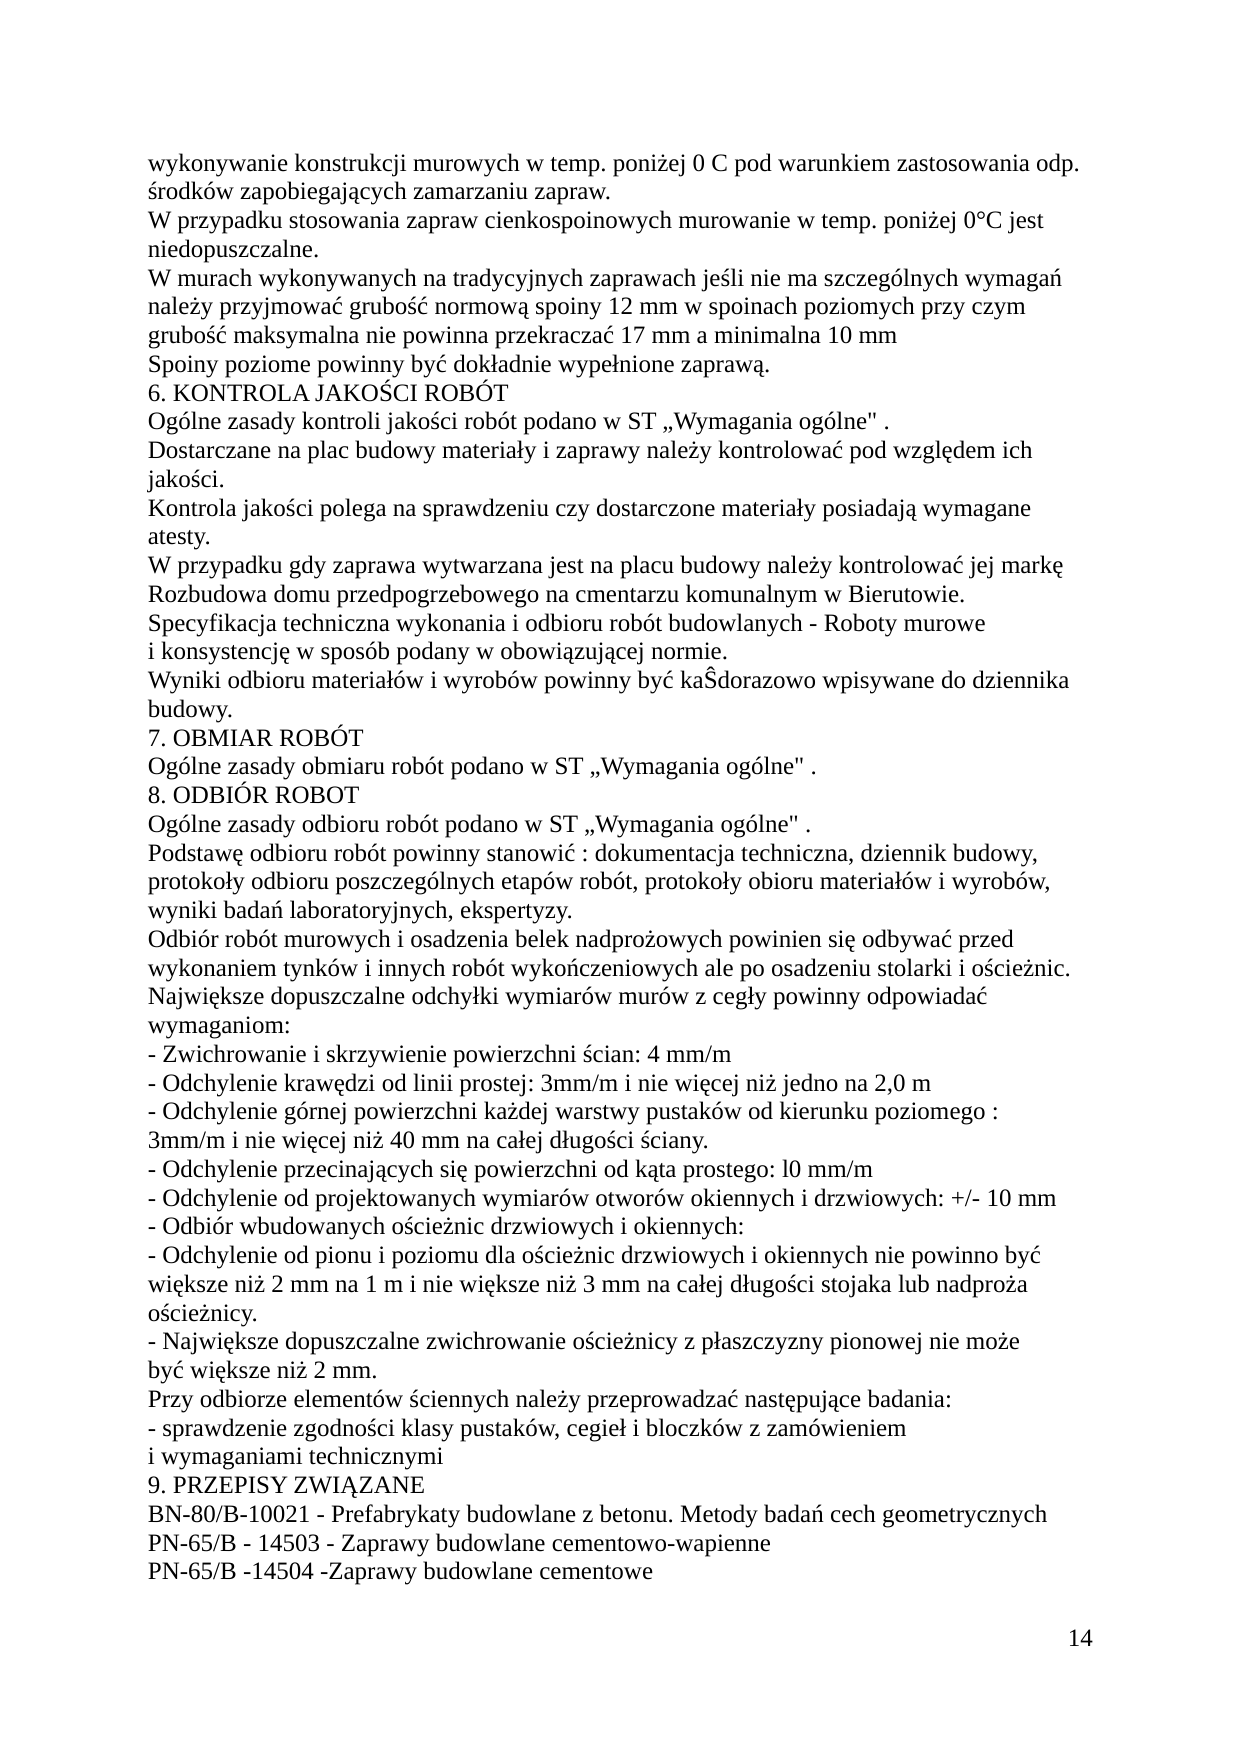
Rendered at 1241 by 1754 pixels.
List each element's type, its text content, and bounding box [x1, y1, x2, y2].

text 7. OBMIAR ROBÓT [148, 723, 1093, 751]
text być większe niż 2 mm. [148, 1355, 1093, 1384]
text PN-65/B -14504 -Zaprawy budowlane cementowe [148, 1556, 1093, 1585]
text budowy. [148, 694, 1093, 723]
text 9. PRZEPISY ZWIĄZANE [148, 1470, 1093, 1499]
text Kontrola jakości polega na sprawdzeniu czy dostarczone materiały posiadają wymagane [148, 493, 1093, 521]
text - Odchylenie przecinających się powierzchni od kąta prostego: l0 mm/m [148, 1154, 1093, 1183]
text 8. ODBIÓR ROBOT [148, 780, 1093, 809]
text jakości. [148, 464, 1093, 493]
text Rozbudowa domu przedpogrzebowego na cmentarzu komunalnym w Bierutowie. [148, 579, 1093, 608]
text większe niż 2 mm na 1 m i nie większe niż 3 mm na całej długości stojaka lub nadproża [148, 1269, 1093, 1298]
text - Zwichrowanie i skrzywienie powierzchni ścian: 4 mm/m [148, 1039, 1093, 1068]
text Wyniki odbioru materiałów i wyrobów powinny być kaŜdorazowo wpisywane do dziennika [148, 665, 1093, 694]
text atesty. [148, 521, 1093, 550]
text W przypadku gdy zaprawa wytwarzana jest na placu budowy należy kontrolować jej markę [148, 550, 1093, 579]
text wymaganiom: [148, 1010, 1093, 1039]
text Przy odbiorze elementów ściennych należy przeprowadzać następujące badania: [148, 1384, 1093, 1413]
text protokoły odbioru poszczególnych etapów robót, protokoły obioru materiałów i wyrobów, [148, 866, 1093, 895]
text BN-80/B-10021 - Prefabrykaty budowlane z betonu. Metody badań cech geometrycznych [148, 1499, 1093, 1528]
text - Odchylenie od pionu i poziomu dla ościeżnic drzwiowych i okiennych nie powinno być [148, 1240, 1093, 1269]
text - Odchylenie górnej powierzchni każdej warstwy pustaków od kierunku poziomego : [148, 1096, 1093, 1125]
text niedopuszczalne. [148, 234, 1093, 263]
text środków zapobiegających zamarzaniu zapraw. [148, 176, 1093, 205]
text - Odchylenie od projektowanych wymiarów otworów okiennych i drzwiowych: +/- 10 mm [148, 1183, 1093, 1211]
text grubość maksymalna nie powinna przekraczać 17 mm a minimalna 10 mm [148, 320, 1093, 349]
text Specyfikacja techniczna wykonania i odbioru robót budowlanych - Roboty murowe [148, 608, 1093, 636]
text 3mm/m i nie więcej niż 40 mm na całej długości ściany. [148, 1125, 1093, 1154]
text Ogólne zasady obmiaru robót podano w ST „Wymagania ogólne" . [148, 751, 1093, 780]
text - sprawdzenie zgodności klasy pustaków, cegieł i bloczków z zamówieniem [148, 1413, 1093, 1441]
text Dostarczane na plac budowy materiały i zaprawy należy kontrolować pod względem ich [148, 435, 1093, 464]
text wykonywanie konstrukcji murowych w temp. poniżej 0 C pod warunkiem zastosowania odp. [148, 148, 1093, 176]
text wykonaniem tynków i innych robót wykończeniowych ale po osadzeniu stolarki i ościeżnic. [148, 953, 1093, 981]
text - Odbiór wbudowanych ościeżnic drzwiowych i okiennych: [148, 1211, 1093, 1240]
text należy przyjmować grubość normową spoiny 12 mm w spoinach poziomych przy czym [148, 291, 1093, 320]
text i konsystencję w sposób podany w obowiązującej normie. [148, 636, 1093, 665]
text Ogólne zasady kontroli jakości robót podano w ST „Wymagania ogólne" . [148, 406, 1093, 435]
text W murach wykonywanych na tradycyjnych zaprawach jeśli nie ma szczególnych wymagań [148, 263, 1093, 291]
text - Największe dopuszczalne zwichrowanie ościeżnicy z płaszczyzny pionowej nie może [148, 1326, 1093, 1355]
text ościeżnicy. [148, 1298, 1093, 1326]
text i wymaganiami technicznymi [148, 1441, 1093, 1470]
text - Odchylenie krawędzi od linii prostej: 3mm/m i nie więcej niż jedno na 2,0 m [148, 1068, 1093, 1096]
text PN-65/B - 14503 - Zaprawy budowlane cementowo-wapienne [148, 1528, 1093, 1556]
text Ogólne zasady odbioru robót podano w ST „Wymagania ogólne" . [148, 809, 1093, 838]
text Odbiór robót murowych i osadzenia belek nadprożowych powinien się odbywać przed [148, 924, 1093, 953]
text Największe dopuszczalne odchyłki wymiarów murów z cegły powinny odpowiadać [148, 981, 1093, 1010]
text Podstawę odbioru robót powinny stanowić : dokumentacja techniczna, dziennik budowy, [148, 838, 1093, 866]
text wyniki badań laboratoryjnych, ekspertyzy. [148, 895, 1093, 924]
text Spoiny poziome powinny być dokładnie wypełnione zaprawą. [148, 349, 1093, 378]
text W przypadku stosowania zapraw cienkospoinowych murowanie w temp. poniżej 0°C jest [148, 205, 1093, 234]
text 6. KONTROLA JAKOŚCI ROBÓT [148, 378, 1093, 406]
